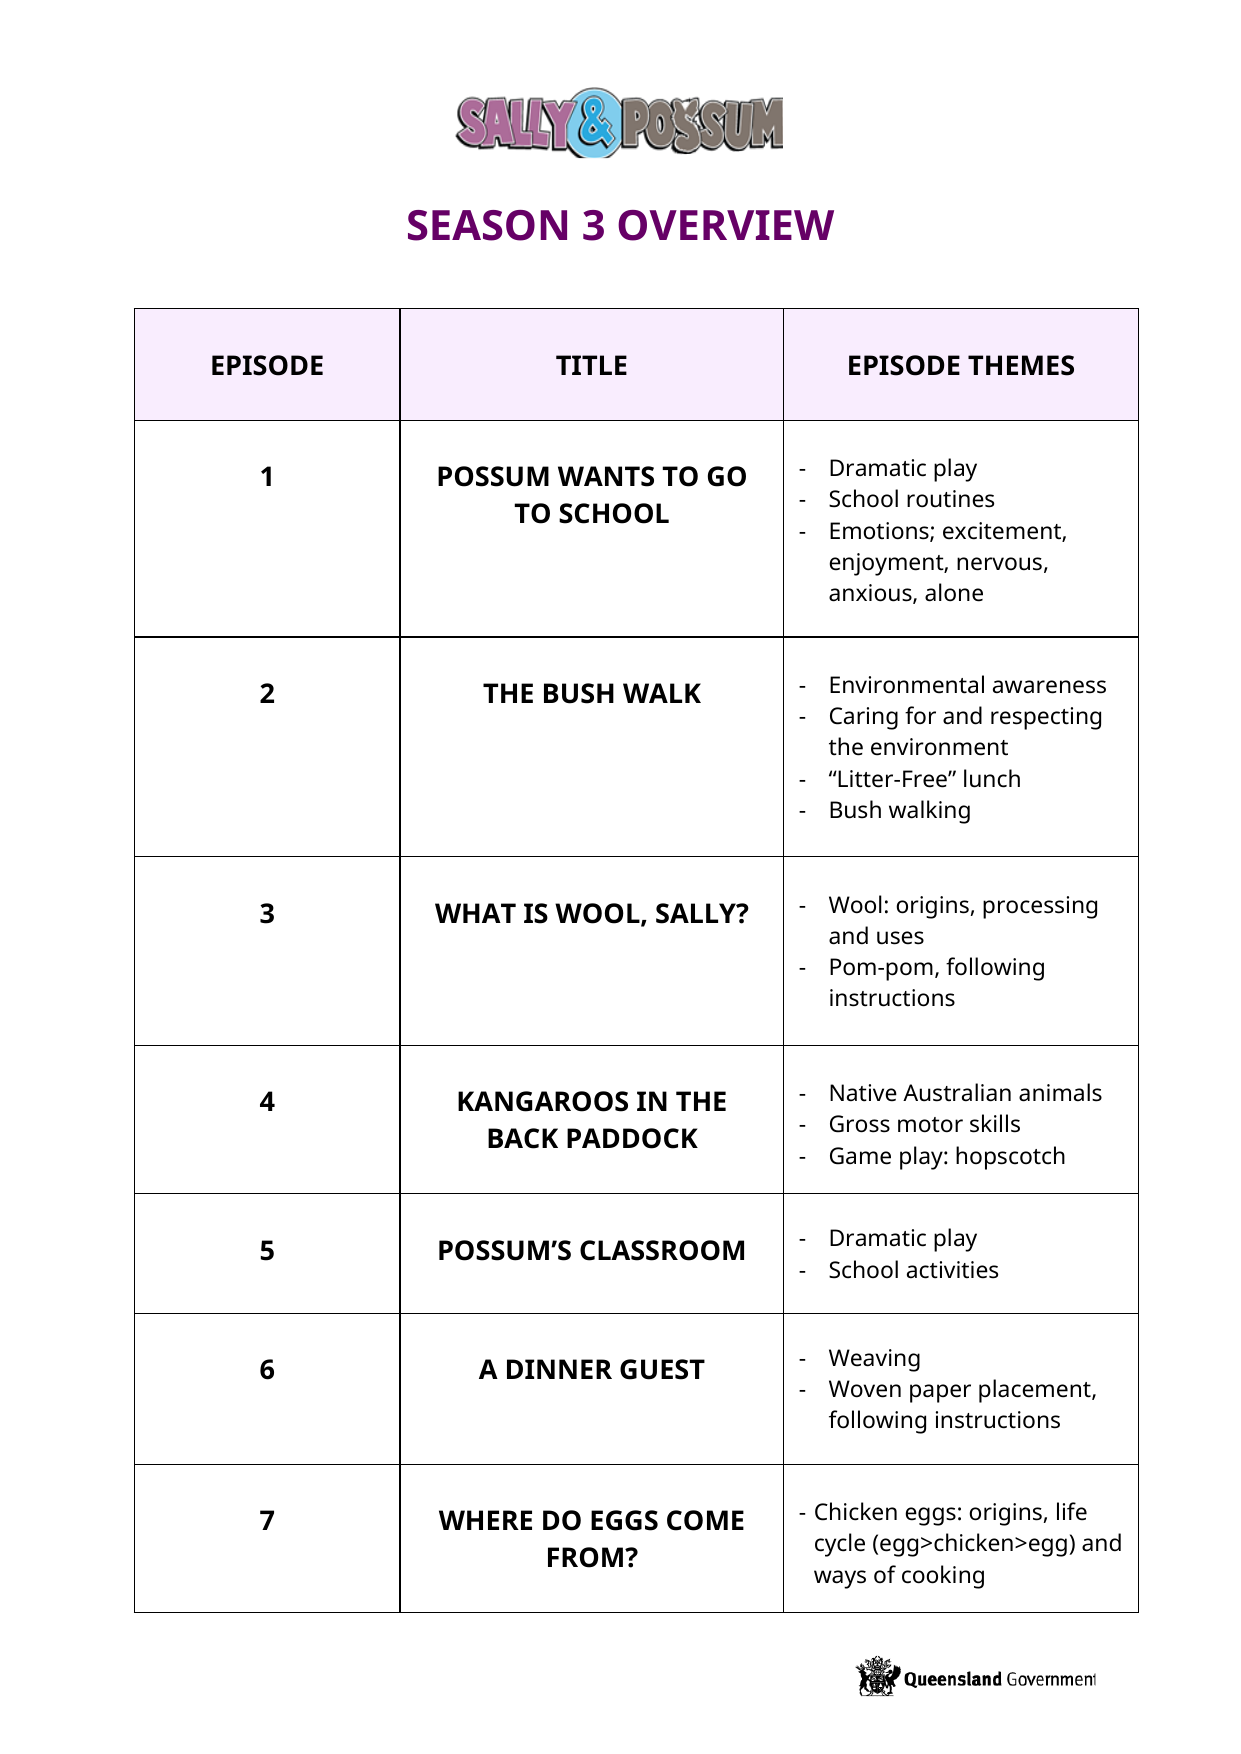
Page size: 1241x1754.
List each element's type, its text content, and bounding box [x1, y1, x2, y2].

table_cell Dramatic play School activities [784, 1194, 1138, 1313]
table_cell 3 [135, 857, 399, 1045]
table_header EPISODE [135, 309, 399, 420]
table_cell Dramatic play School routines Emotions; excitement, enjoyment, nervous, anxious, alone [784, 421, 1138, 636]
table_cell THE BUSH WALK [401, 638, 783, 856]
table_cell Native Australian animals Gross motor skills Game play: hopscotch [784, 1046, 1138, 1193]
table_cell Environmental awareness Caring for and respecting the environment “Litter-Free” lunch Bush walking [784, 638, 1138, 856]
table_header TITLE [401, 309, 783, 420]
table_cell Wool: origins, processing and uses Pom-pom, following instructions [784, 857, 1138, 1045]
table_cell 2 [135, 638, 399, 856]
table_cell 6 [135, 1314, 399, 1464]
picture [455, 87, 783, 159]
table_cell KANGAROOS IN THE BACK PADDOCK [401, 1046, 783, 1193]
table_cell Weaving Woven paper placement, following instructions [784, 1314, 1138, 1464]
table_cell WHAT IS WOOL, SALLY? [401, 857, 783, 1045]
table_cell 4 [135, 1046, 399, 1193]
table_cell 7 [135, 1465, 399, 1612]
table_header EPISODE THEMES [784, 309, 1138, 420]
picture [855, 1655, 1096, 1697]
table_cell POSSUM’S CLASSROOM [401, 1194, 783, 1313]
table_cell WHERE DO EGGS COME FROM? [401, 1465, 783, 1612]
table_cell 5 [135, 1194, 399, 1313]
table_cell POSSUM WANTS TO GO TO SCHOOL [401, 421, 783, 636]
table_cell Chicken eggs: origins, life cycle (egg>chicken>egg) and ways of cooking [784, 1465, 1138, 1612]
table_cell 1 [135, 421, 399, 636]
table_cell A DINNER GUEST [401, 1314, 783, 1464]
